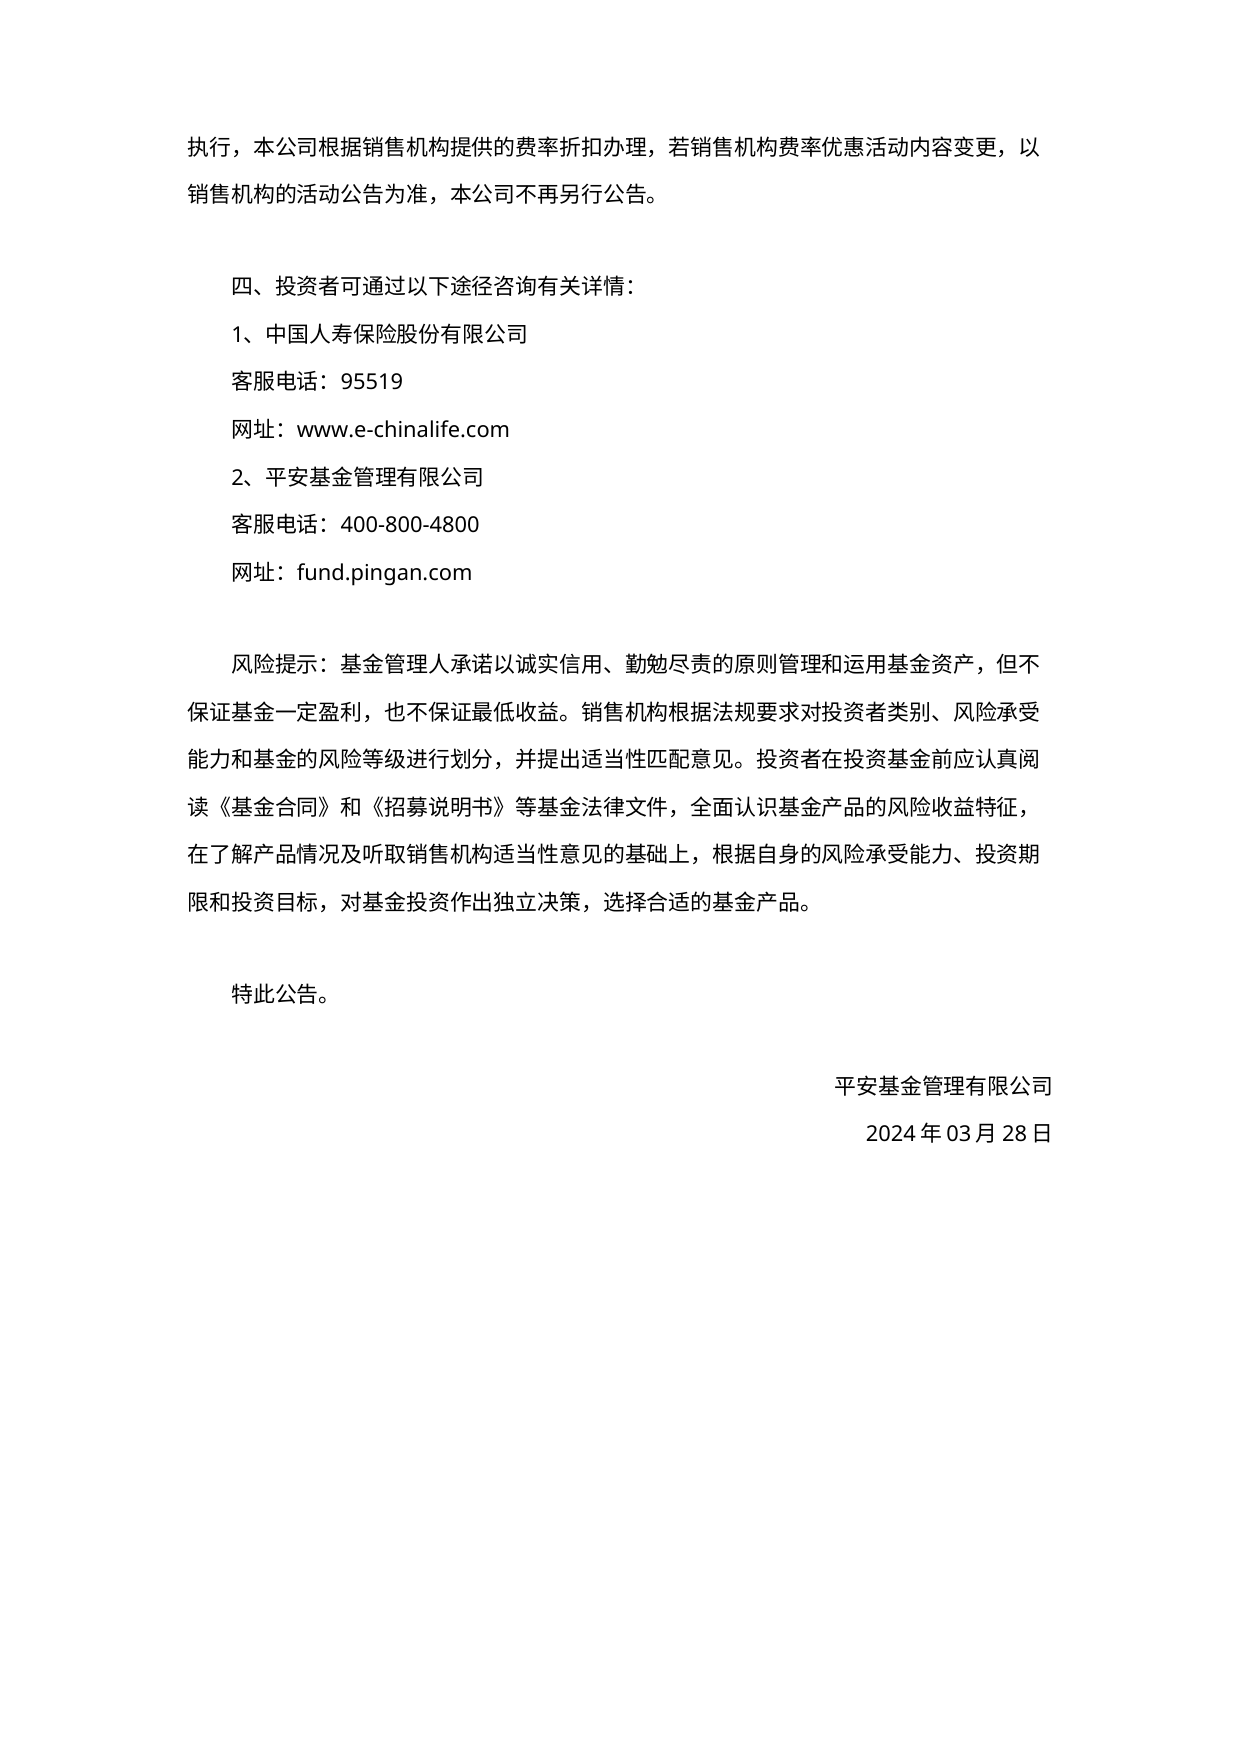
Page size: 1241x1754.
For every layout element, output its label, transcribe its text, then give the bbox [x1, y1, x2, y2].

text 特此公告。 [187, 977, 1053, 1008]
text 2、平安基金管理有限公司 [187, 459, 1053, 491]
text 2024年03月28日 [187, 1116, 1053, 1148]
text 平安基金管理有限公司 [187, 1069, 1053, 1101]
text 风险提示：基金管理人承诺以诚实信用、勤勉尽责的原则管理和运用基金资产，但不保证基金一定盈利，也不保证最低收益。销售机构根据法规要求对投资者类别、风险承受能力和基金的风险等级进行划分，并提出适当性匹配意见。投资者在投资基金前应认真阅读《基金合同》和《招募说明书》等基金法律文件，全面认识基金产品的风险收益特征，在了解产品情况及听取销售机构适当性意见的基础上，根据自身的风险承受能力、投资期限和投资目标，对基金投资作出独立决策，选择合适的基金产品。 [187, 647, 1053, 916]
text 网址：fund.pingan.com [187, 555, 1053, 586]
text 四、投资者可通过以下途径咨询有关详情： [187, 269, 1053, 301]
text 网址：www.e-chinalife.com [187, 412, 1053, 444]
text 1、中国人寿保险股份有限公司 [187, 317, 1053, 348]
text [187, 129, 1053, 209]
text 客服电话：400-800-4800 [187, 507, 1053, 539]
text 客服电话：95519 [187, 364, 1053, 396]
